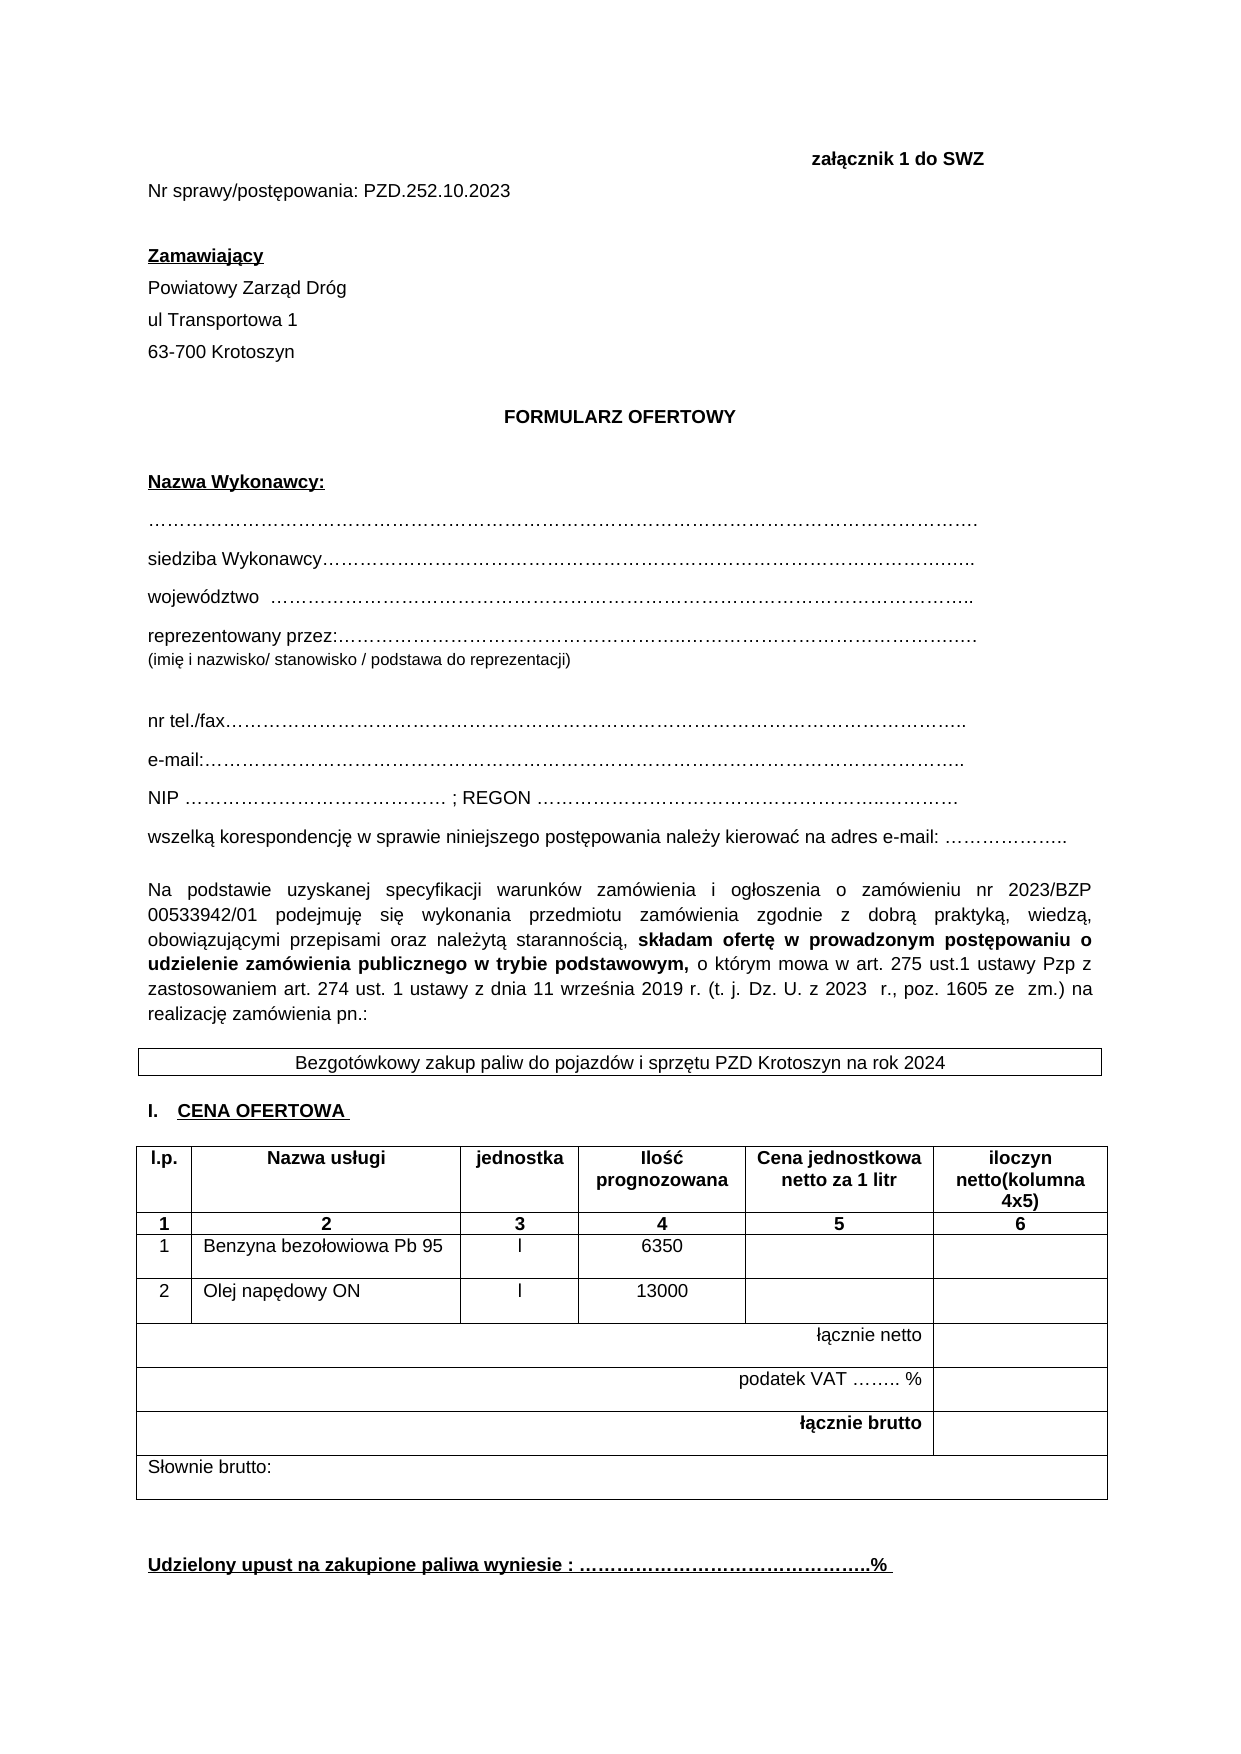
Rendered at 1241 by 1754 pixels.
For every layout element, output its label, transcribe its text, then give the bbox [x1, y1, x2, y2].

table_cell [934, 1368, 1107, 1411]
table_cell 4 [579, 1213, 745, 1234]
table_cell 13000 [579, 1279, 745, 1322]
table_header l.p. [137, 1147, 191, 1212]
table_cell 6 [934, 1213, 1107, 1234]
text Nazwa Wykonawcy: [148, 471, 1093, 492]
table_cell 1 [137, 1213, 191, 1234]
table_cell 5 [746, 1213, 933, 1234]
table_header Cena jednostkowa netto za 1 litr [746, 1147, 933, 1212]
text Nr sprawy/postępowania: PZD.252.10.2023 [148, 180, 1093, 201]
text siedziba Wykonawcy……………………………………………………………………………………….….. [148, 548, 1093, 569]
text nr tel./fax……………………………………………………………………………………………………….. [148, 710, 1093, 732]
table_cell [934, 1279, 1107, 1322]
table_header jednostka [461, 1147, 578, 1212]
table_cell 6350 [579, 1235, 745, 1278]
text załącznik 1 do SWZ [738, 148, 1093, 169]
table_cell [934, 1412, 1107, 1455]
table_cell [934, 1324, 1107, 1367]
text województwo ………………………………………………………………………………………………….. [148, 586, 1093, 608]
table_cell 1 [137, 1235, 191, 1278]
table_cell Benzyna bezołowiowa Pb 95 [192, 1235, 460, 1278]
table_cell [746, 1235, 933, 1278]
text e-mail:………………………………………………………………………………………………………….. [148, 748, 1093, 770]
list CENA OFERTOWA [148, 1100, 1093, 1122]
text 63-700 Krotoszyn [148, 341, 1093, 363]
text NIP …………………………………… ; REGON ………………………………………………..………… [148, 787, 1093, 809]
table_cell łącznie netto [137, 1324, 933, 1367]
table_cell [934, 1235, 1107, 1278]
table_header Nazwa usługi [192, 1147, 460, 1212]
text (imię i nazwisko/ stanowisko / podstawa do reprezentacji) [148, 649, 1093, 669]
table_header iloczyn netto(kolumna 4x5) [934, 1147, 1107, 1212]
text ul Transportowa 1 [148, 309, 1093, 331]
table_cell l [461, 1279, 578, 1322]
table_cell łącznie brutto [137, 1412, 933, 1455]
text Udzielony upust na zakupione paliwa wyniesie : ………………………………………..% [148, 1553, 1093, 1575]
text FORMULARZ OFERTOWY [148, 406, 1093, 427]
table_header Ilość prognozowana [579, 1147, 745, 1212]
text Na podstawie uzyskanej specyfikacji warunków zamówienia i ogłoszenia o zamówieniu nr 2023/BZP 00533942/01 podejmuję się wykonania przedmiotu zamówienia zgodnie z dobrą praktyką, wiedzą, obowiązującymi przepisami oraz należytą starannością, składam ofertę w prowadzonym postępowaniu o udzielenie zamówienia publicznego w trybie podstawowym, o którym mowa w art. 275 ust.1 ustawy Pzp z zastosowaniem art. 274 ust. 1 ustawy z dnia 11 września 2019 r. (t. j. Dz. U. z 2023 r., poz. 1605 ze zm.) na realizację zamówienia pn.: [148, 879, 1093, 1024]
table_cell 2 [137, 1279, 191, 1322]
text reprezentowany przez:………………………………………………..…………………………………….…. [148, 625, 1093, 646]
table_cell 3 [461, 1213, 578, 1234]
table_cell Olej napędowy ON [192, 1279, 460, 1322]
table_cell podatek VAT …….. % [137, 1368, 933, 1411]
text ……………………………………………………………………………………………………………………. [148, 509, 1093, 531]
text Bezgotówkowy zakup paliw do pojazdów i sprzętu PZD Krotoszyn na rok 2024 [139, 1049, 1101, 1075]
table_cell [746, 1279, 933, 1322]
table_cell 2 [192, 1213, 460, 1234]
table_cell l [461, 1235, 578, 1278]
table_cell Słownie brutto: [137, 1456, 1107, 1499]
text Zamawiający [148, 244, 1093, 266]
text Powiatowy Zarząd Dróg [148, 277, 1093, 298]
text wszelką korespondencję w sprawie niniejszego postępowania należy kierować na adres e-mail: ……………….. [148, 826, 1093, 847]
